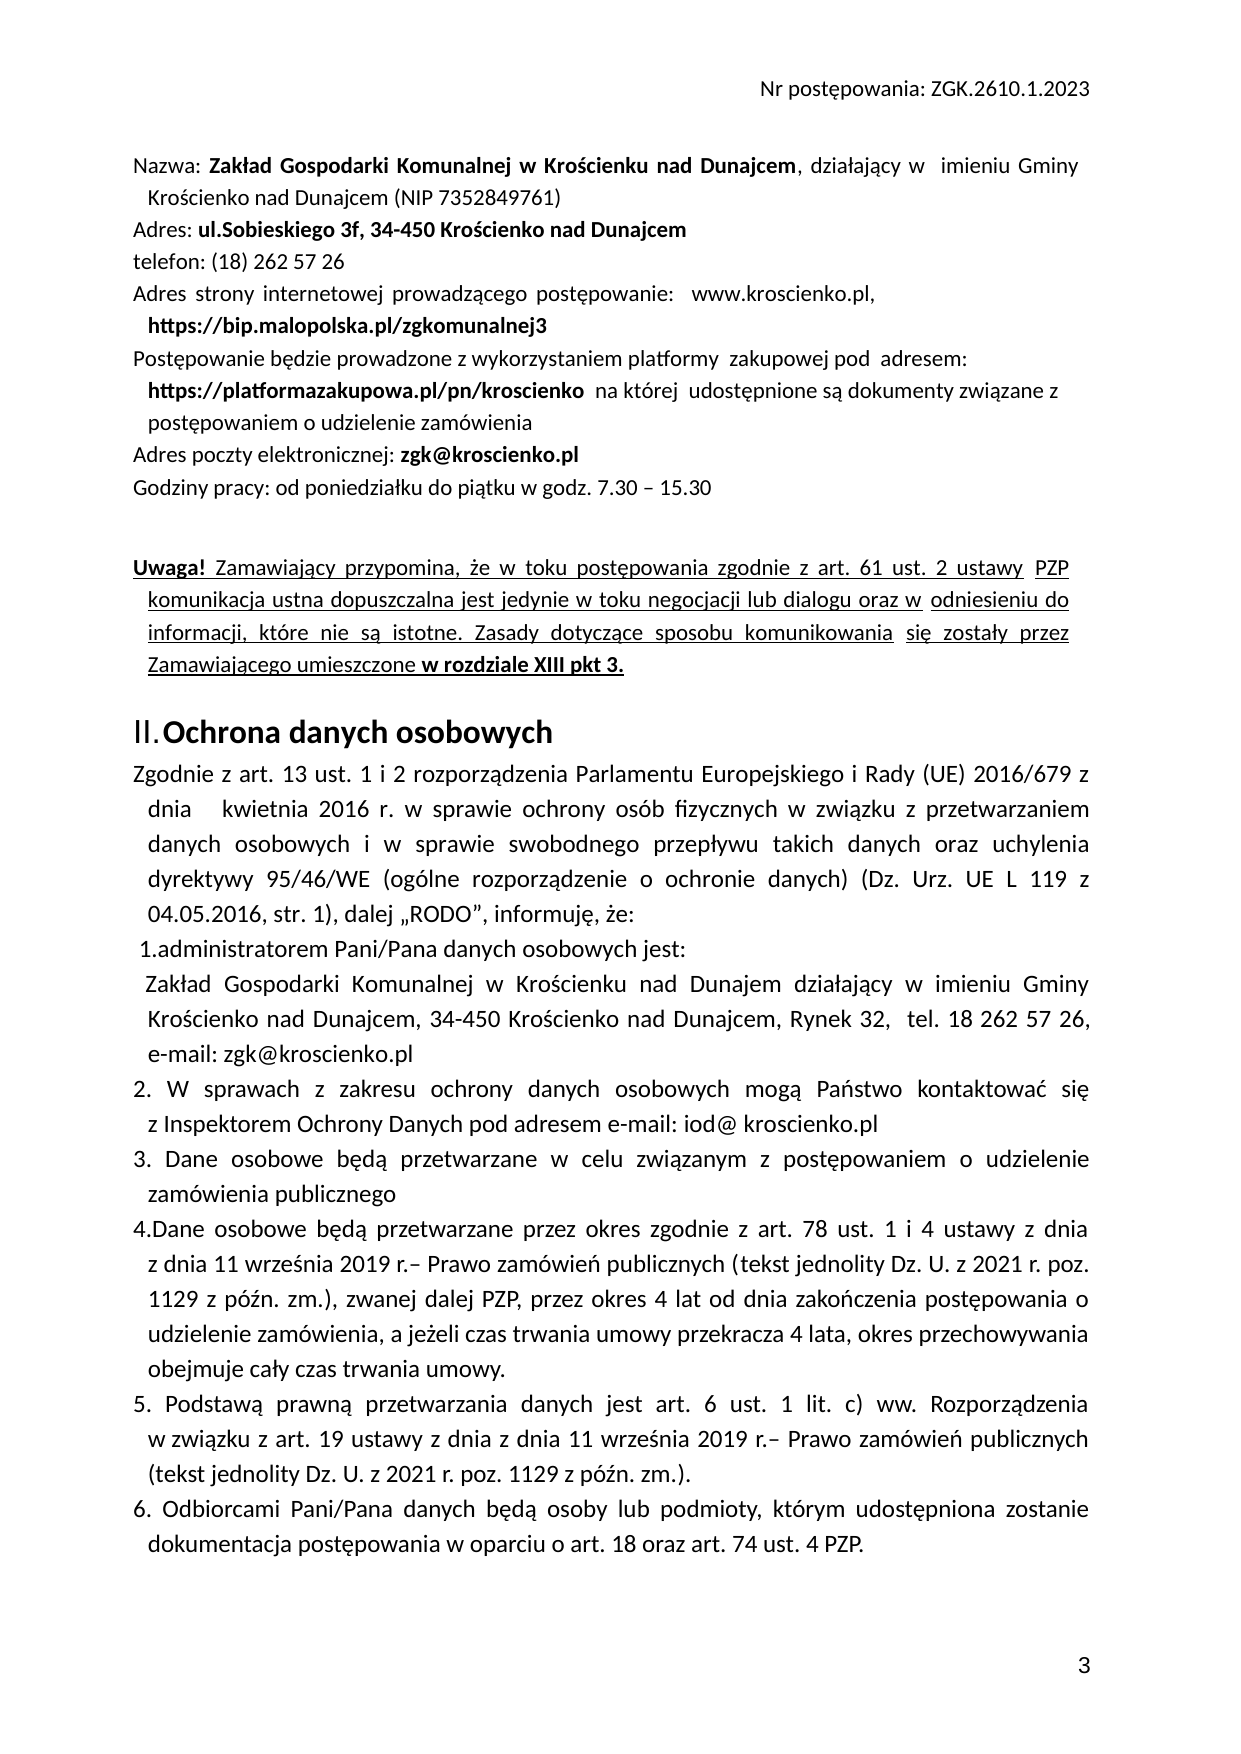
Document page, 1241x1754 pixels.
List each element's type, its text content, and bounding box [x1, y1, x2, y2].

list Godziny pracy: od poniedziałku do piątku w godz. 7.30 – 15.30 [133, 473, 876, 501]
list Postępowanie będzie prowadzone z wykorzystaniem platformy zakupowej pod adresem: https://platformazakupowa.pl/pn/kroscienko na której udostępnione są dokumenty związane z postępowaniem o udzielenie zamówienia [133, 344, 1094, 436]
text Uwaga! Zamawiający przypomina, że w toku postępowania zgodnie z art. 61 ust. 2 ustawy PZP komunikacja ustna dopuszczalna jest jedynie w toku negocjacji lub dialogu oraz w odniesieniu do informacji, które nie są istotne. Zasady dotyczące sposobu komunikowania się zostały przez Zamawiającego umieszczone w rozdziale XIII pkt 3. [133, 553, 1069, 678]
list telefon: (18) 262 57 26 [133, 247, 876, 275]
text 1.administratorem Pani/Pana danych osobowych jest: [133, 933, 1091, 964]
text 5. Podstawą prawną przetwarzania danych jest art. 6 ust. 1 lit. c) ww. Rozporządzenia w związku z art. 19 ustawy z dnia z dnia 11 września 2019 r.– Prawo zamówień publicznych (tekst jednolity Dz. U. z 2021 r. poz. 1129 z późn. zm.). [133, 1388, 1091, 1489]
list Nazwa: Zakład Gospodarki Komunalnej w Krościenku nad Dunajcem, działający w imieniu Gminy Krościenko nad Dunajcem (NIP 7352849761) [133, 151, 1079, 211]
text Zgodnie z art. 13 ust. 1 i 2 rozporządzenia Parlamentu Europejskiego i Rady (UE) 2016/679 z dnia kwietnia 2016 r. w sprawie ochrony osób fizycznych w związku z przetwarzaniem danych osobowych i w sprawie swobodnego przepływu takich danych oraz uchylenia dyrektywy 95/46/WE (ogólne rozporządzenie o ochronie danych) (Dz. Urz. UE L 119 z 04.05.2016, str. 1), dalej „RODO”, informuję, że: [133, 758, 1091, 929]
text 2. W sprawach z zakresu ochrony danych osobowych mogą Państwo kontaktować się z Inspektorem Ochrony Danych pod adresem e-mail: iod@ kroscienko.pl [133, 1073, 1091, 1139]
text 4.Dane osobowe będą przetwarzane przez okres zgodnie z art. 78 ust. 1 i 4 ustawy z dnia z dnia 11 września 2019 r.– Prawo zamówień publicznych (tekst jednolity Dz. U. z 2021 r. poz. 1129 z późn. zm.), zwanej dalej PZP, przez okres 4 lat od dnia zakończenia postępowania o udzielenie zamówienia, a jeżeli czas trwania umowy przekracza 4 lata, okres przechowywania obejmuje cały czas trwania umowy. [133, 1213, 1091, 1384]
text 3. Dane osobowe będą przetwarzane w celu związanym z postępowaniem o udzielenie zamówienia publicznego [133, 1143, 1091, 1209]
list Adres poczty elektronicznej: zgk@kroscienko.pl [133, 440, 876, 468]
list Adres strony internetowej prowadzącego postępowanie: www.kroscienko.pl, https://bip.malopolska.pl/zgkomunalnej3 [133, 279, 876, 340]
text 6. Odbiorcami Pani/Pana danych będą osoby lub podmioty, którym udostępniona zostanie dokumentacja postępowania w oparciu o art. 18 oraz art. 74 ust. 4 PZP. [133, 1493, 1091, 1559]
text Zakład Gospodarki Komunalnej w Krościenku nad Dunajem działający w imieniu Gminy Krościenko nad Dunajcem, 34-450 Krościenko nad Dunajcem, Rynek 32, tel. 18 262 57 26, e-mail: zgk@kroscienko.pl [133, 968, 1091, 1069]
subtitle Ochrona danych osobowych [133, 711, 1091, 752]
list Adres: ul.Sobieskiego 3f, 34-450 Krościenko nad Dunajcem [133, 215, 876, 243]
